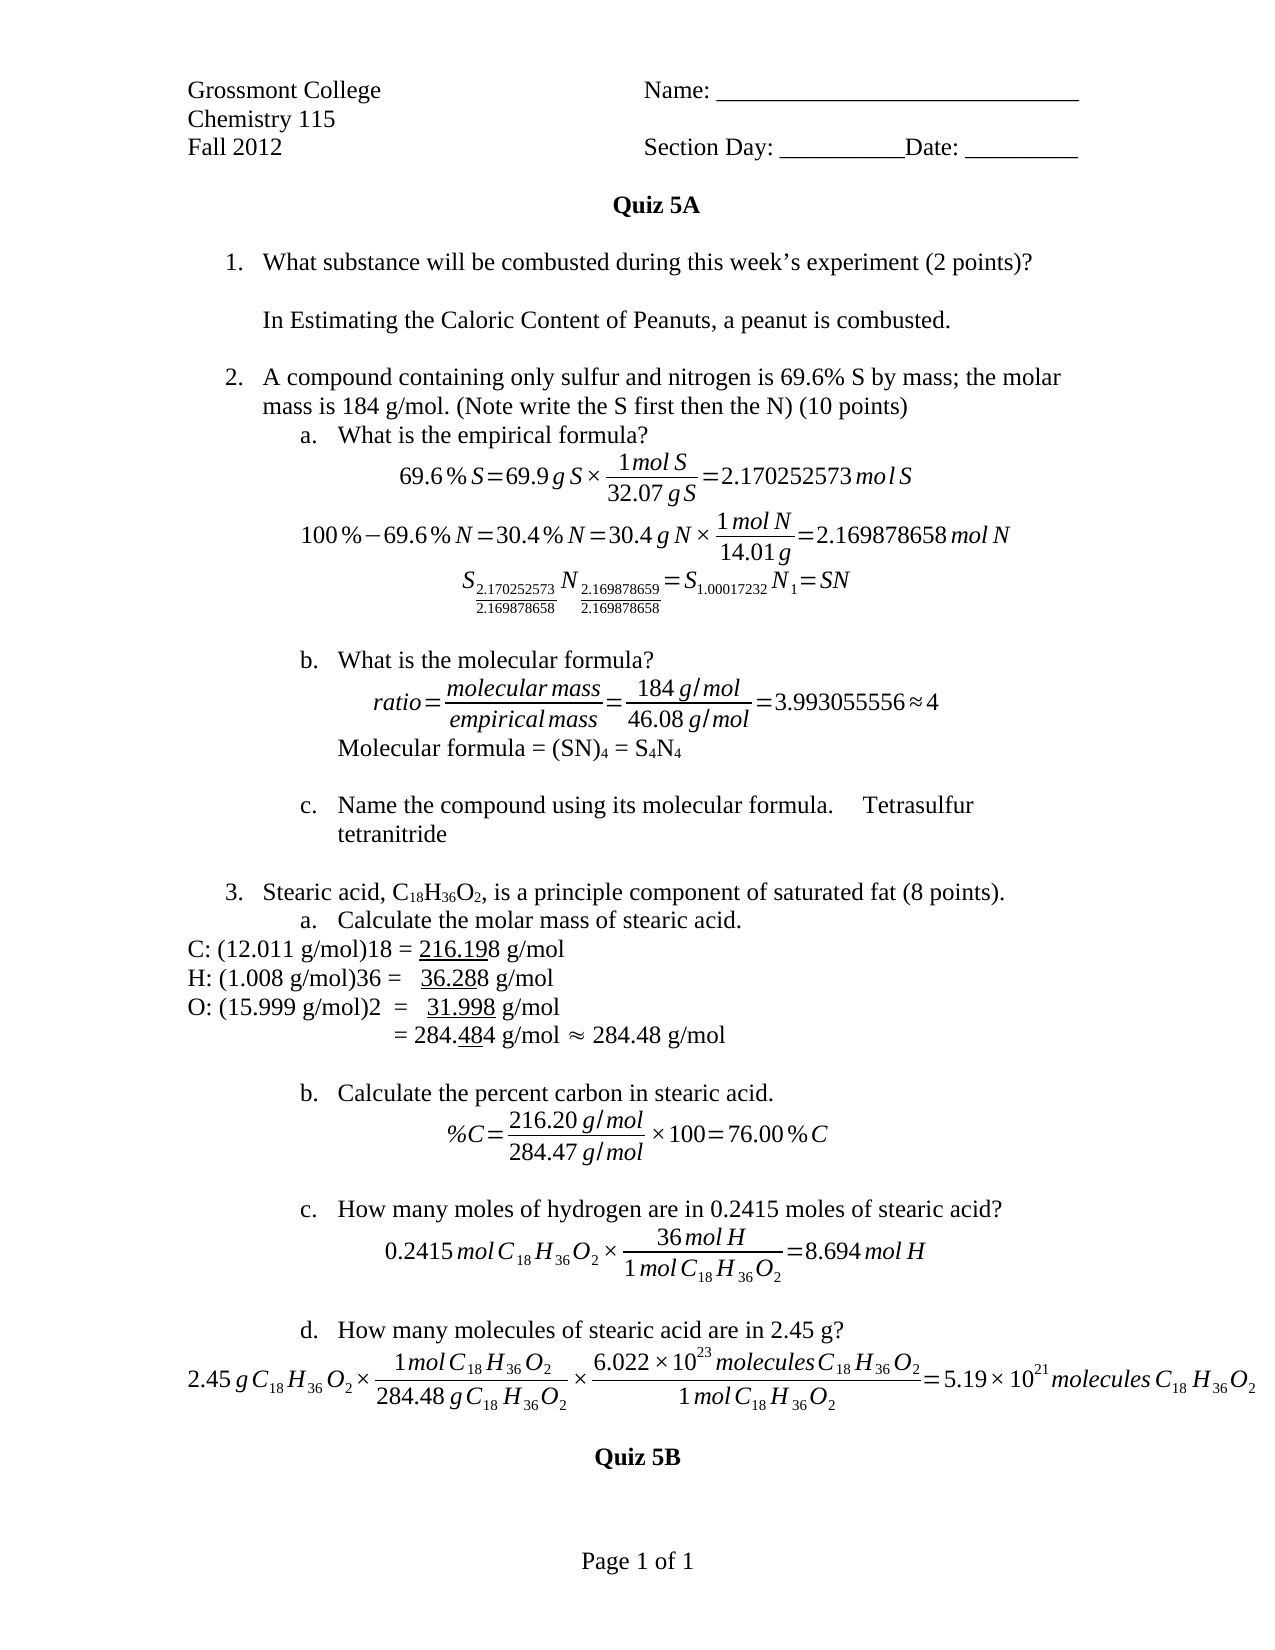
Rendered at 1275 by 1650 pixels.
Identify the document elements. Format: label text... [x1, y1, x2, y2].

title Molecular formula = (SN)4 = S4N4 [225, 733, 1087, 762]
title What is the empirical formula? [300, 420, 1087, 449]
title How many molecules of stearic acid are in 2.45 g? [300, 1315, 1087, 1343]
title Quiz 5B [187, 1442, 1087, 1471]
title Name the compound using its molecular formula. Tetrasulfur tetranitride [300, 791, 1087, 848]
title What is the molecular formula? [300, 645, 1087, 674]
title C: (12.011 g/mol)18 = 216.198 g/mol [187, 934, 1087, 963]
title Stearic acid, C18H36O2, is a principle component of saturated fat (8 points). [225, 877, 1087, 906]
title O: (15.999 g/mol)2 = 31.998 g/mol [187, 992, 1087, 1021]
title Calculate the percent carbon in stearic acid. [300, 1078, 1087, 1107]
title = 284.484 g/mol 284.48 g/mol [187, 1021, 1087, 1049]
title Quiz 5A [225, 190, 1087, 219]
title What substance will be combusted during this week’s experiment (2 points)? [225, 247, 1087, 276]
title Calculate the molar mass of stearic acid. [300, 906, 1087, 934]
title A compound containing only sulfur and nitrogen is 69.6% S by mass; the molar mass is 184 g/mol. (Note write the S first then the N) (10 points) [225, 362, 1087, 420]
title H: (1.008 g/mol)36 = 36.288 g/mol [187, 963, 1087, 992]
title In Estimating the Caloric Content of Peanuts, a peanut is combusted. [262, 305, 1087, 334]
title How many moles of hydrogen are in 0.2415 moles of stearic acid? [300, 1194, 1087, 1223]
